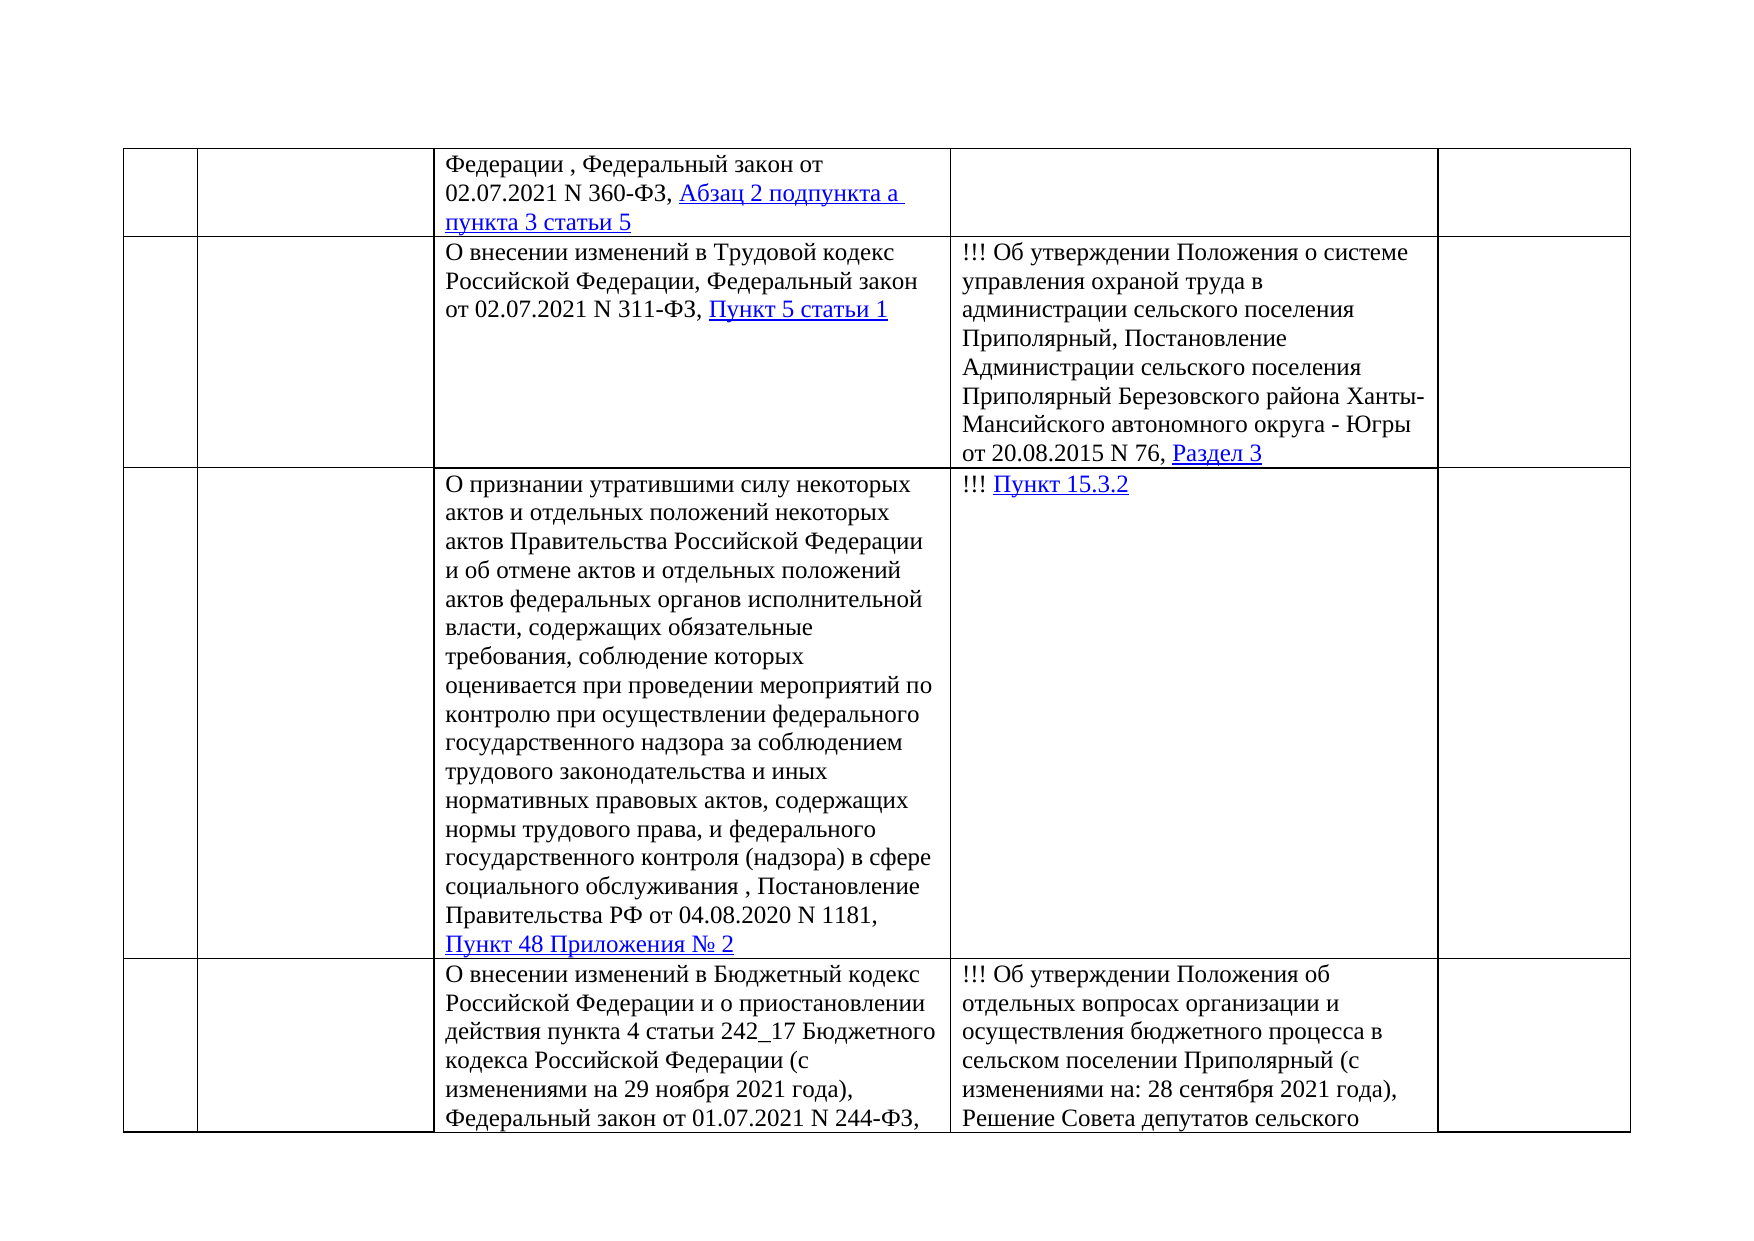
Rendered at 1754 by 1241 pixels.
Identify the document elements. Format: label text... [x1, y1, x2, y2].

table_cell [435, 959, 950, 1131]
table_cell [124, 149, 197, 236]
table_cell [1439, 959, 1630, 1131]
table_cell [124, 959, 197, 1131]
table_cell О признании утратившими силу некоторых актов и отдельных положений некоторых актов Правительства Российской Федерации и об отмене актов и отдельных положений актов федеральных органов исполнительной власти, содержащих обязательные требования, соблюдение которых оценивается при проведении мероприятий по контролю при осуществлении федерального государственного надзора за соблюдением трудового законодательства и иных нормативных правовых актов, содержащих нормы трудового права, и федерального государственного контроля (надзора) в сфере социального обслуживания , Постановление Правительства РФ от 04.08.2020 N 1181, Пункт 48 Приложения № 2 [435, 469, 950, 957]
table_cell [198, 468, 433, 957]
table_cell [1439, 468, 1630, 957]
table_cell [1439, 149, 1630, 236]
table_cell [198, 959, 433, 1131]
table_cell О внесении изменений в Трудовой кодекс Российской Федерации, Федеральный закон от 02.07.2021 N 311-ФЗ, Пункт 5 статьи 1 [435, 237, 950, 467]
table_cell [951, 149, 1437, 236]
table_cell [198, 149, 433, 236]
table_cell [951, 959, 1437, 1131]
table_cell [124, 237, 197, 467]
table_cell [124, 468, 197, 957]
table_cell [435, 149, 950, 236]
table_cell !!! Об утверждении Положения о системе управления охраной труда в администрации сельского поселения Приполярный, Постановление Администрации сельского поселения Приполярный Березовского района Ханты-Мансийского автономного округа - Югры от 20.08.2015 N 76, Раздел 3 [951, 237, 1437, 467]
table_cell [198, 237, 433, 467]
table_cell [1439, 237, 1630, 467]
table_cell !!! Пункт 15.3.2 [951, 469, 1437, 957]
